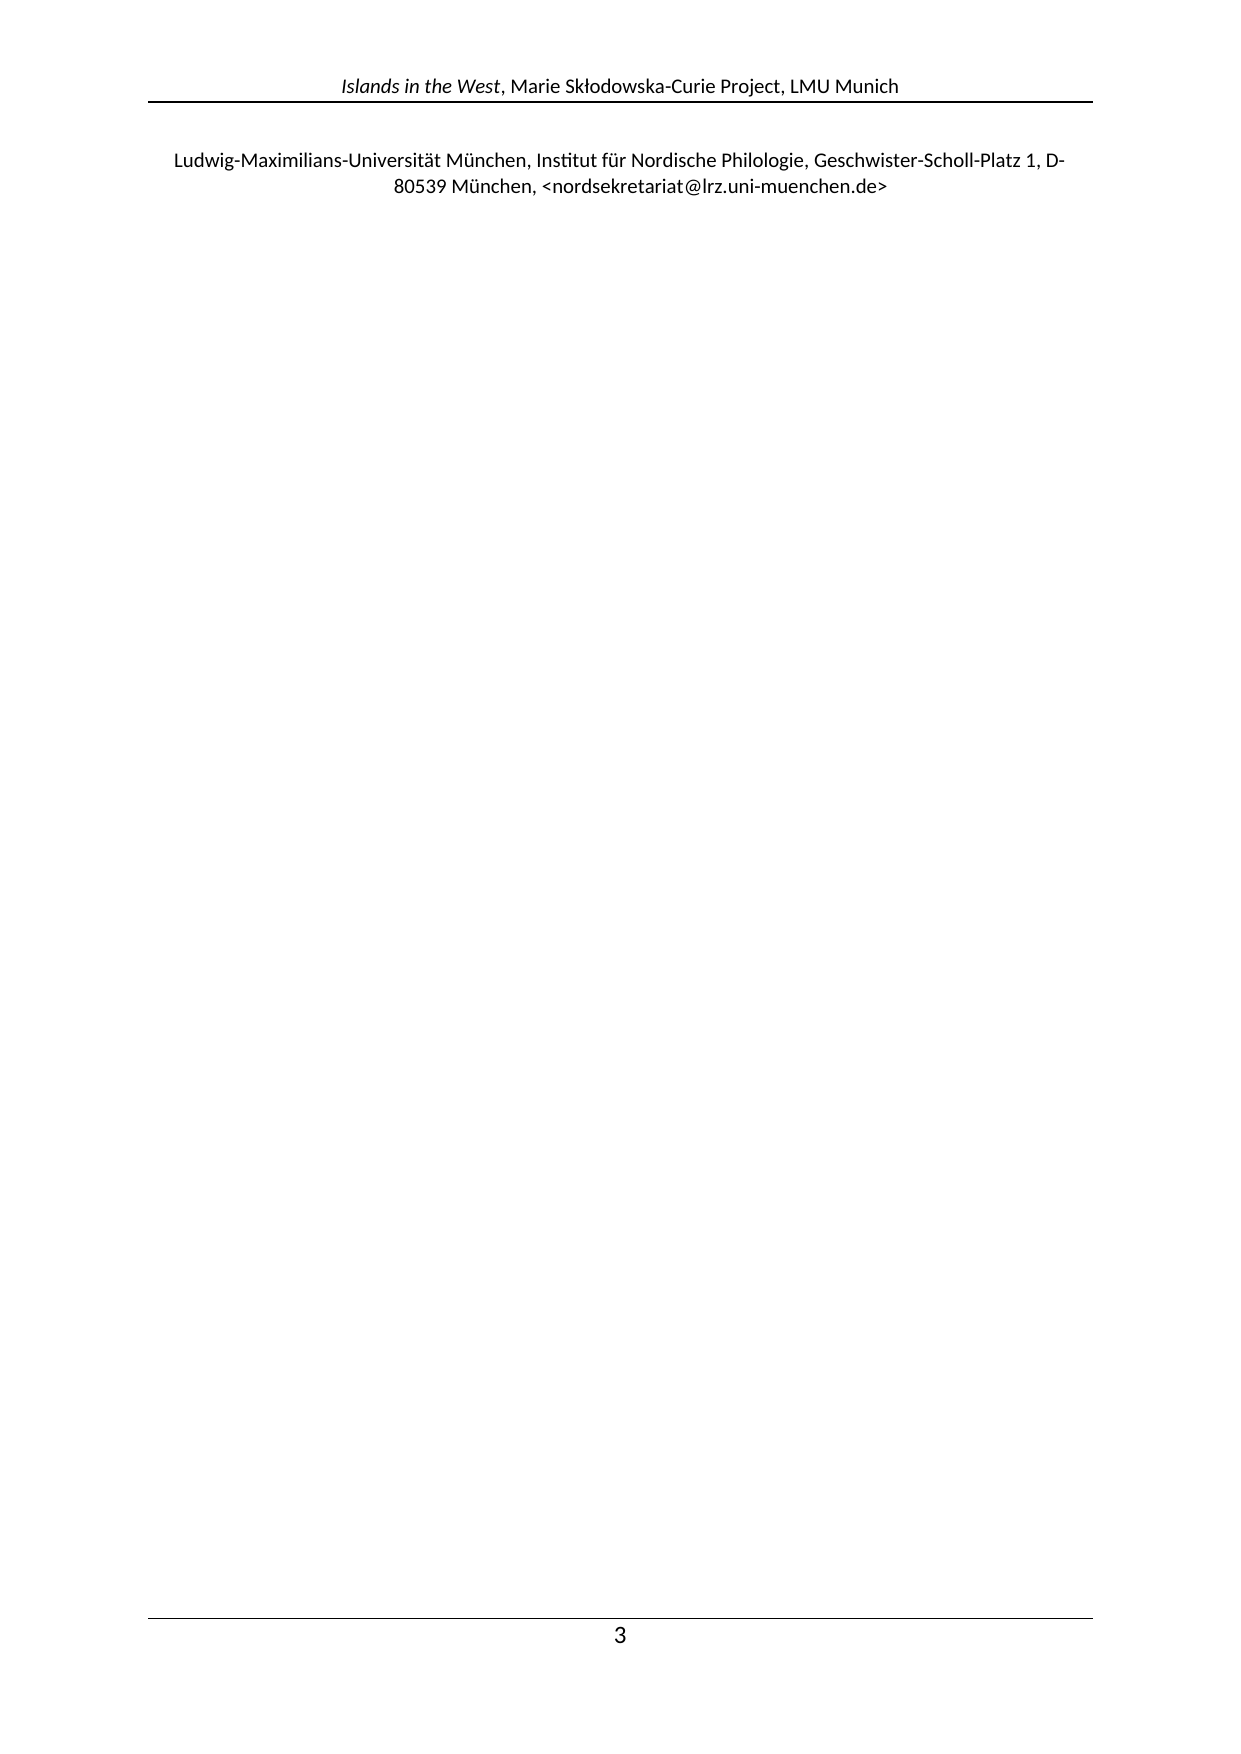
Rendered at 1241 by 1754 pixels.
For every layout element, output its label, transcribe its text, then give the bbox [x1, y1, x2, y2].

text Ludwig-Maximilians-Universität München, Institut für Nordische Philologie, Geschwister-Scholl-Platz 1, D-80539 München, <nordsekretariat@lrz.uni-muenchen.de> [148, 148, 1093, 198]
